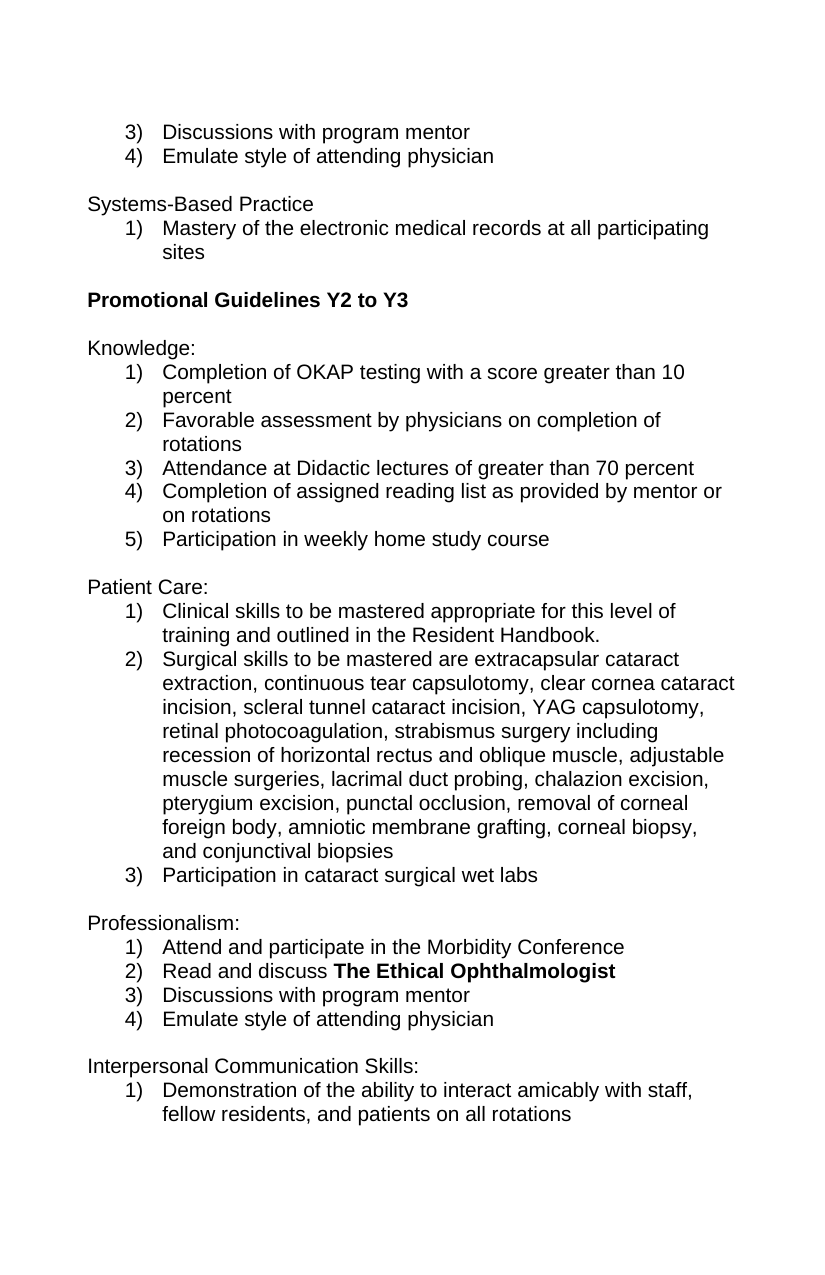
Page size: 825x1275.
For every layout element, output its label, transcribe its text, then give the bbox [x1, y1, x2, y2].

list Emulate style of attending physician [124, 144, 738, 168]
text Professionalism: [87, 911, 738, 934]
text Systems-Based Practice [87, 192, 738, 216]
list Surgical skills to be mastered are extracapsular cataract extraction, continuous tear capsulotomy, clear cornea cataract incision, scleral tunnel cataract incision, YAG capsulotomy, retinal photocoagulation, strabismus surgery including recession of horizontal rectus and oblique muscle, adjustable muscle surgeries, lacrimal duct probing, chalazion excision, pterygium excision, punctal occlusion, removal of corneal foreign body, amniotic membrane grafting, corneal biopsy, and conjunctival biopsies [124, 647, 738, 863]
list Read and discuss The Ethical Ophthalmologist [124, 958, 738, 982]
list Discussions with program mentor [124, 120, 738, 144]
text Promotional Guidelines Y2 to Y3 [87, 288, 738, 312]
list Attend and participate in the Morbidity Conference [124, 934, 738, 958]
list Completion of OKAP testing with a score greater than 10 percent [124, 359, 738, 407]
text Knowledge: [87, 336, 738, 359]
list Attendance at Didactic lectures of greater than 70 percent [124, 455, 738, 479]
list Demonstration of the ability to interact amicably with staff, fellow residents, and patients on all rotations [124, 1078, 738, 1126]
list Discussions with program mentor [124, 982, 738, 1006]
list Clinical skills to be mastered appropriate for this level of training and outlined in the Resident Handbook. [124, 599, 738, 647]
text Patient Care: [87, 575, 738, 599]
list Mastery of the electronic medical records at all participating sites [124, 216, 738, 264]
list Emulate style of attending physician [124, 1006, 738, 1030]
list Participation in cataract surgical wet labs [124, 863, 738, 887]
list Participation in weekly home study course [124, 527, 738, 551]
text Interpersonal Communication Skills: [87, 1054, 738, 1078]
list Completion of assigned reading list as provided by mentor or on rotations [124, 479, 738, 527]
list Favorable assessment by physicians on completion of rotations [124, 407, 738, 455]
